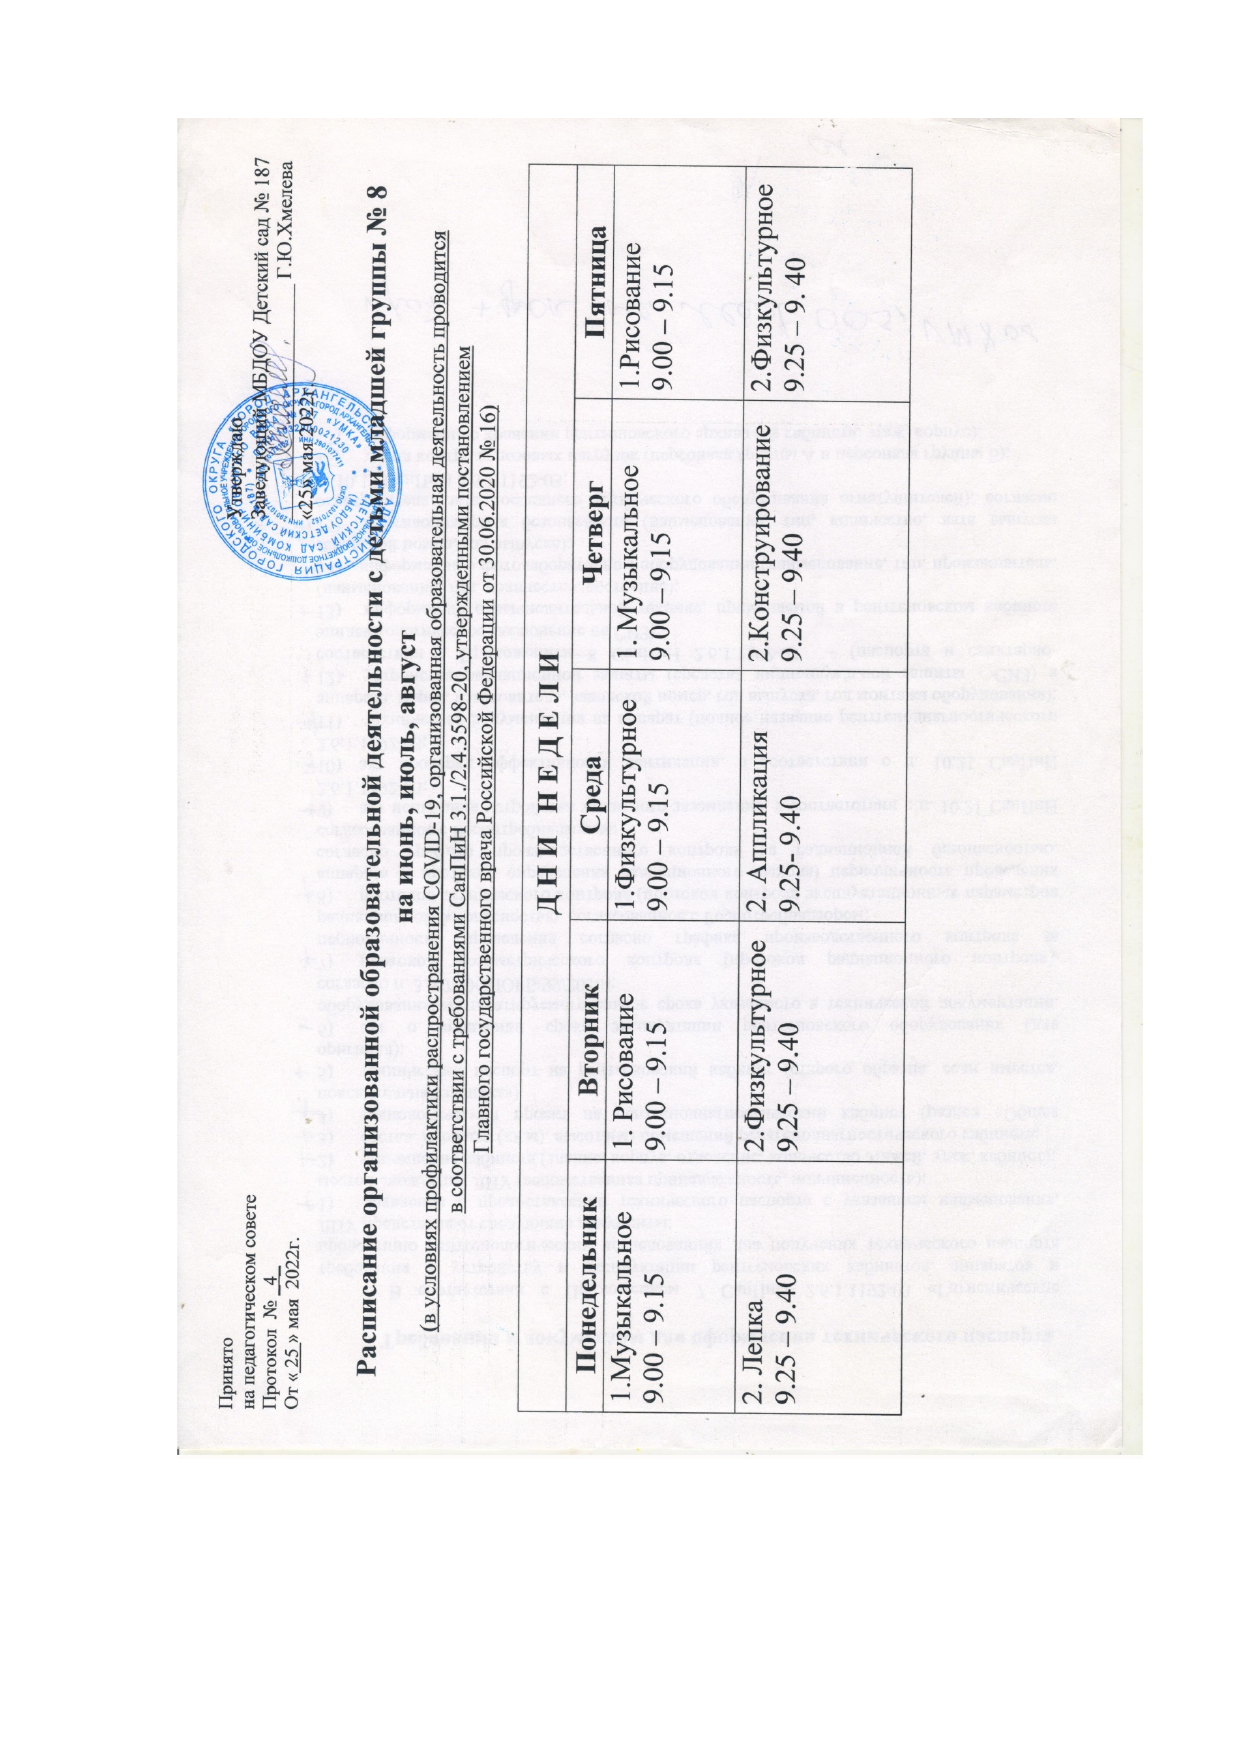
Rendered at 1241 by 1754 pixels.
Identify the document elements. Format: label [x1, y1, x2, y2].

picture [177, 118, 1151, 1459]
